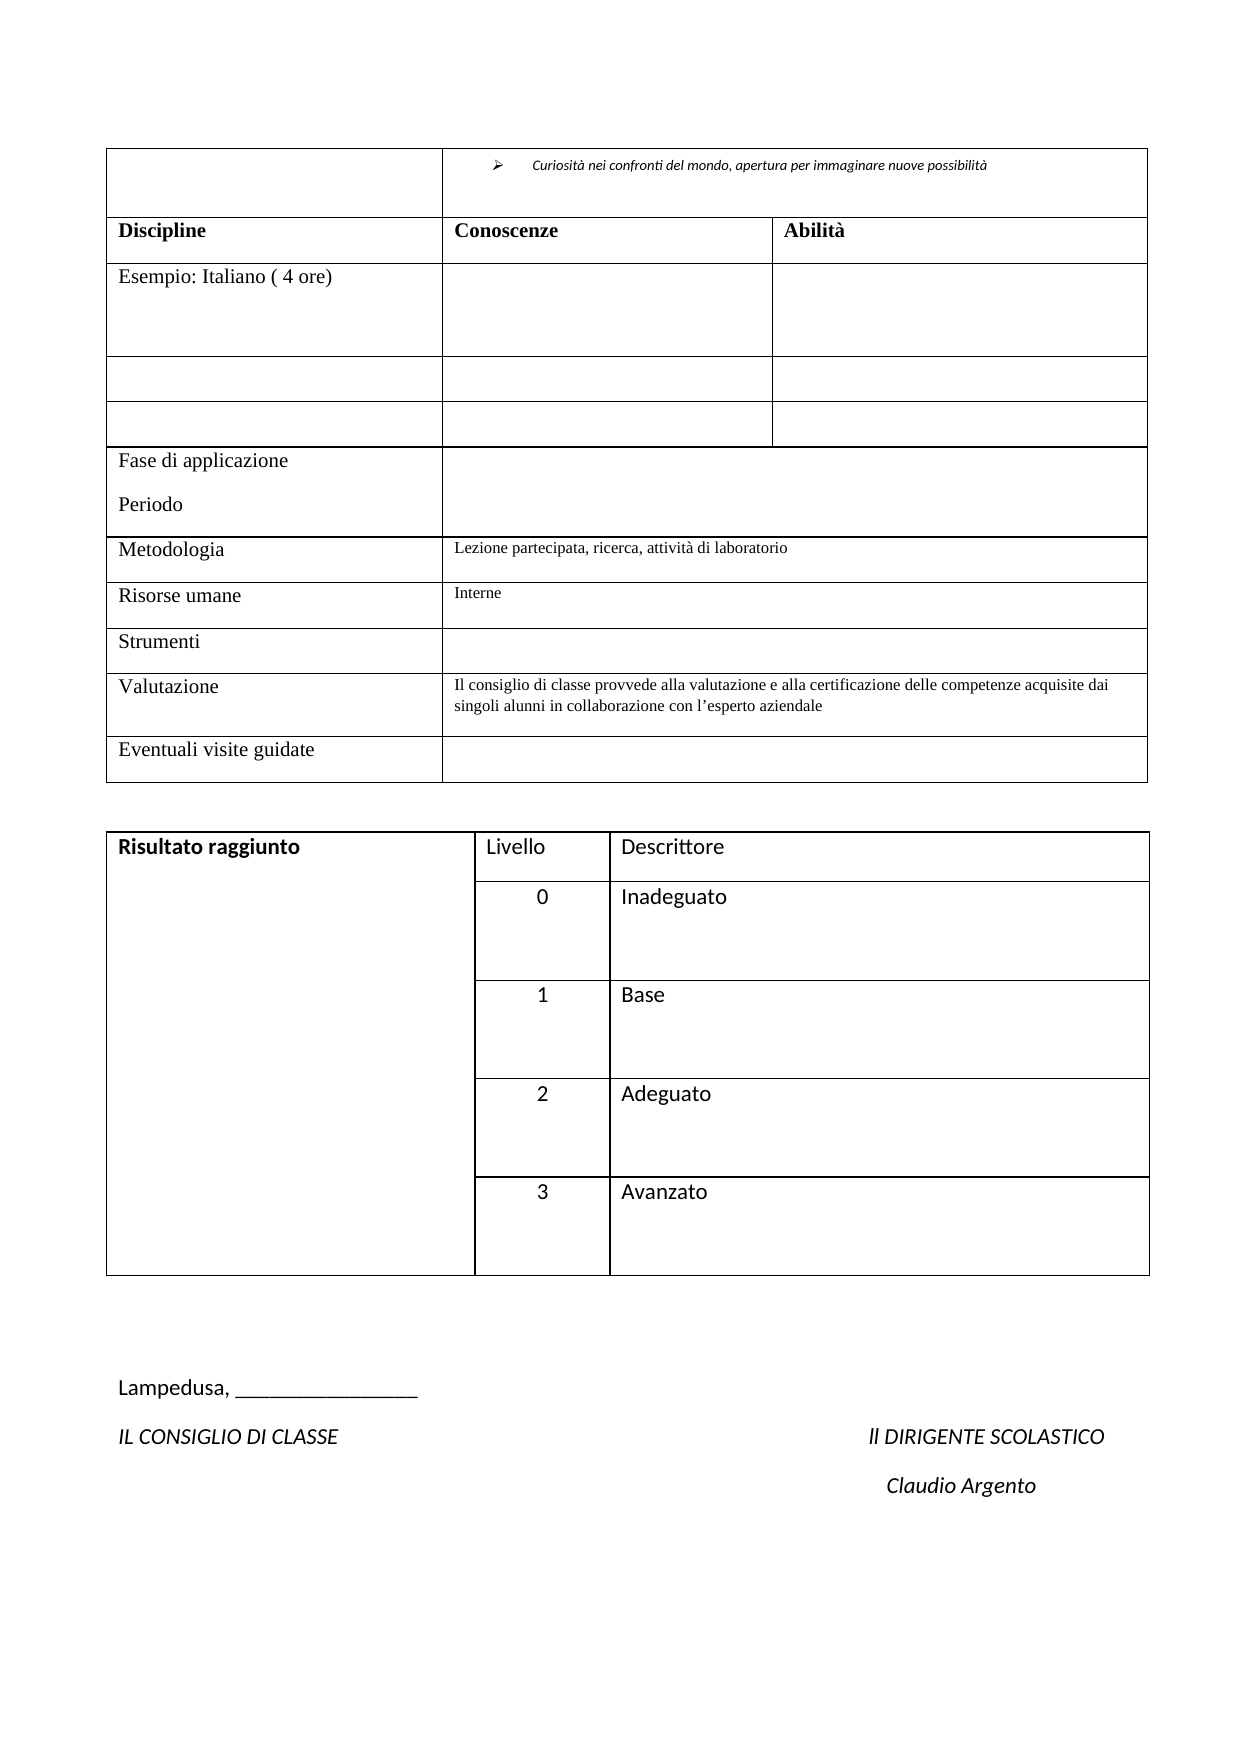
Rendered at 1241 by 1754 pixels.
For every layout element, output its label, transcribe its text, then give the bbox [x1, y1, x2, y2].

table_cell Strumenti [107, 629, 442, 673]
table_cell 0 [476, 882, 609, 979]
table_cell 2 [476, 1079, 609, 1176]
table_cell Inadeguato [611, 882, 1149, 979]
text Lampedusa, ________________ [118, 1373, 1122, 1402]
table_cell Avanzato [611, 1178, 1149, 1275]
table_cell Metodologia [107, 538, 442, 582]
text IL CONSIGLIO DI CLASSE ll DIRIGENTE SCOLASTICO [118, 1422, 1122, 1450]
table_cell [107, 149, 442, 217]
table_cell Base [611, 981, 1149, 1078]
table_cell [443, 629, 1147, 673]
table_cell [443, 264, 772, 356]
table_cell [773, 357, 1147, 401]
table_cell Il consiglio di classe provvede alla valutazione e alla certificazione delle competenze acquisite dai singoli alunni in collaborazione con l’esperto aziendale [443, 674, 1147, 736]
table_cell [443, 149, 1147, 217]
table_cell [107, 402, 442, 446]
table_cell [443, 357, 772, 401]
table_cell Discipline [107, 218, 442, 263]
table_cell [107, 357, 442, 401]
table_cell Esempio: Italiano ( 4 ore) [107, 264, 442, 356]
table_cell [443, 402, 772, 446]
table_cell Conoscenze [443, 218, 772, 263]
table_header Risultato raggiunto [107, 833, 474, 1275]
table_cell [773, 402, 1147, 446]
table_cell Abilità [773, 218, 1147, 263]
table_cell Adeguato [611, 1079, 1149, 1176]
table_header Livello [476, 833, 609, 881]
table_cell [443, 737, 1147, 782]
table_cell Interne [443, 583, 1147, 628]
table_cell Risorse umane [107, 583, 442, 628]
table_cell Lezione partecipata, ricerca, attività di laboratorio [443, 538, 1147, 582]
table_cell Valutazione [107, 674, 442, 736]
text Claudio Argento [782, 1471, 1122, 1499]
table_cell 3 [476, 1178, 609, 1275]
table_cell [773, 264, 1147, 356]
table_cell Eventuali visite guidate [107, 737, 442, 782]
table_cell [443, 448, 1147, 536]
table_cell Fase di applicazione Periodo [107, 448, 442, 536]
table_header Descrittore [611, 833, 1149, 881]
table_cell 1 [476, 981, 609, 1078]
